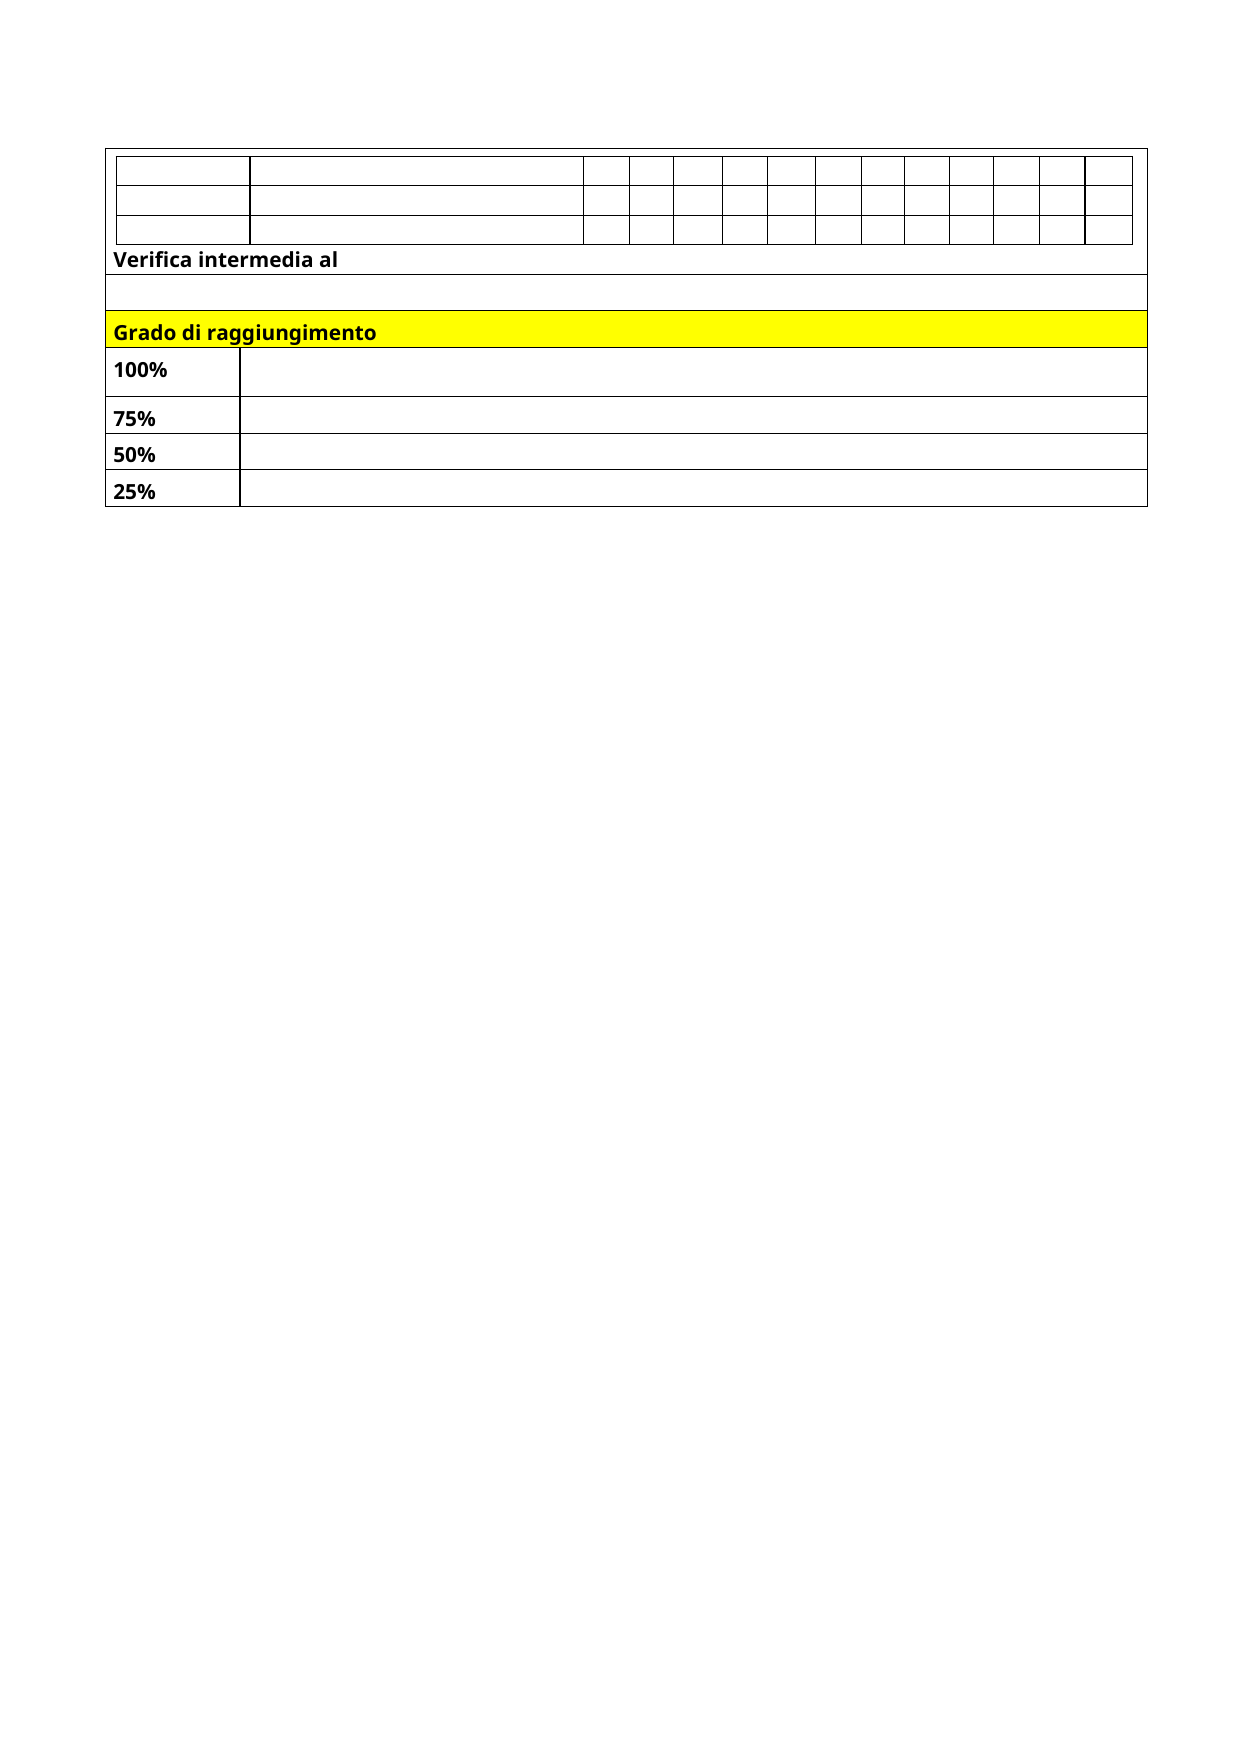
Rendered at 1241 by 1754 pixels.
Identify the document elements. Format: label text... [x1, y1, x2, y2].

table_cell 75% [106, 397, 239, 432]
table_cell [106, 275, 1147, 310]
table_cell [241, 434, 1147, 469]
table_cell [1148, 310, 1152, 347]
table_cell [106, 149, 1147, 274]
table_cell [241, 470, 1147, 506]
table_cell 25% [106, 470, 239, 506]
table_cell [1148, 148, 1152, 274]
table_cell [241, 397, 1147, 432]
table_cell [1148, 396, 1152, 432]
table_cell [241, 348, 1147, 396]
table_cell Grado di raggiungimento [106, 311, 1147, 347]
table_cell [1148, 347, 1152, 396]
table_cell [1148, 274, 1152, 310]
table_cell 100% [106, 348, 239, 396]
table_cell [1148, 469, 1152, 506]
table_cell 50% [106, 434, 239, 469]
table_cell [1148, 433, 1152, 469]
